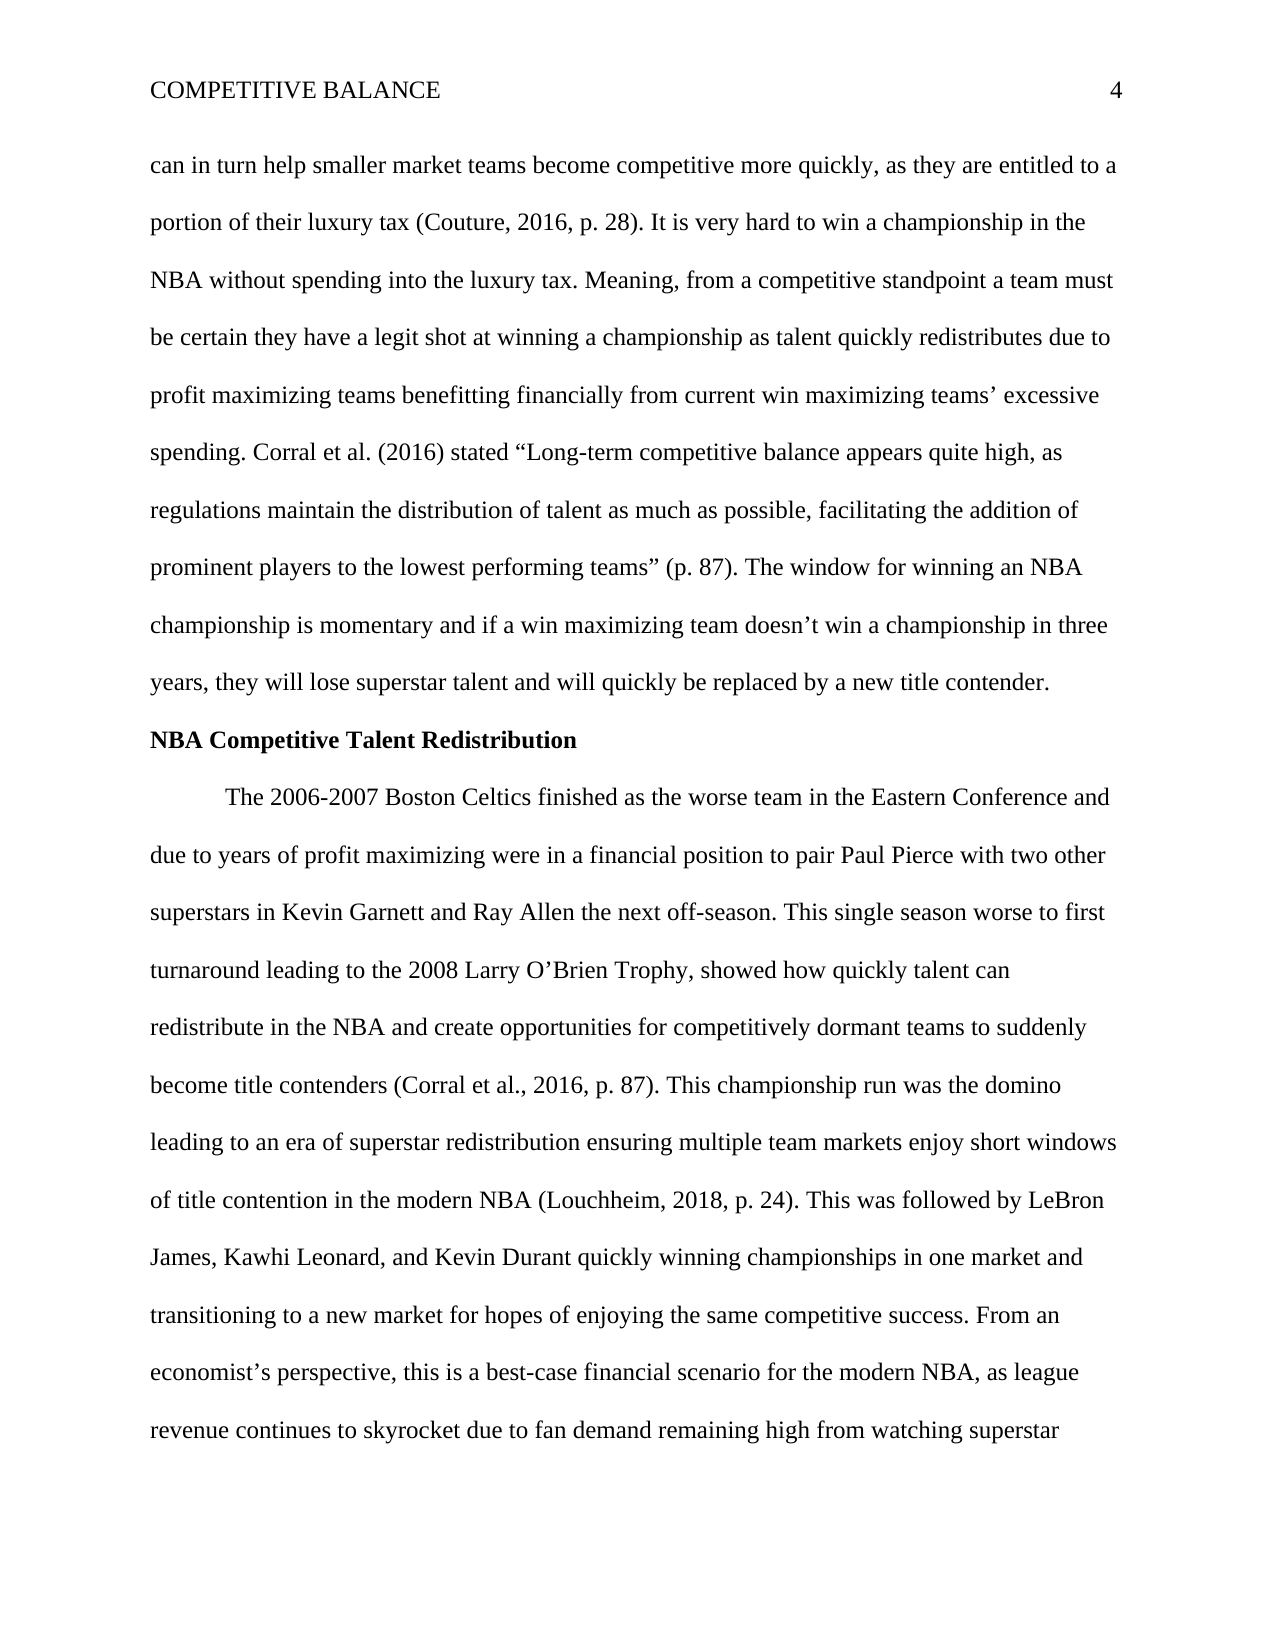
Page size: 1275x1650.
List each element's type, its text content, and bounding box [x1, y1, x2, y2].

text NBA Competitive Talent Redistribution [150, 725, 1125, 754]
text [150, 782, 1125, 1444]
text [150, 150, 1125, 696]
